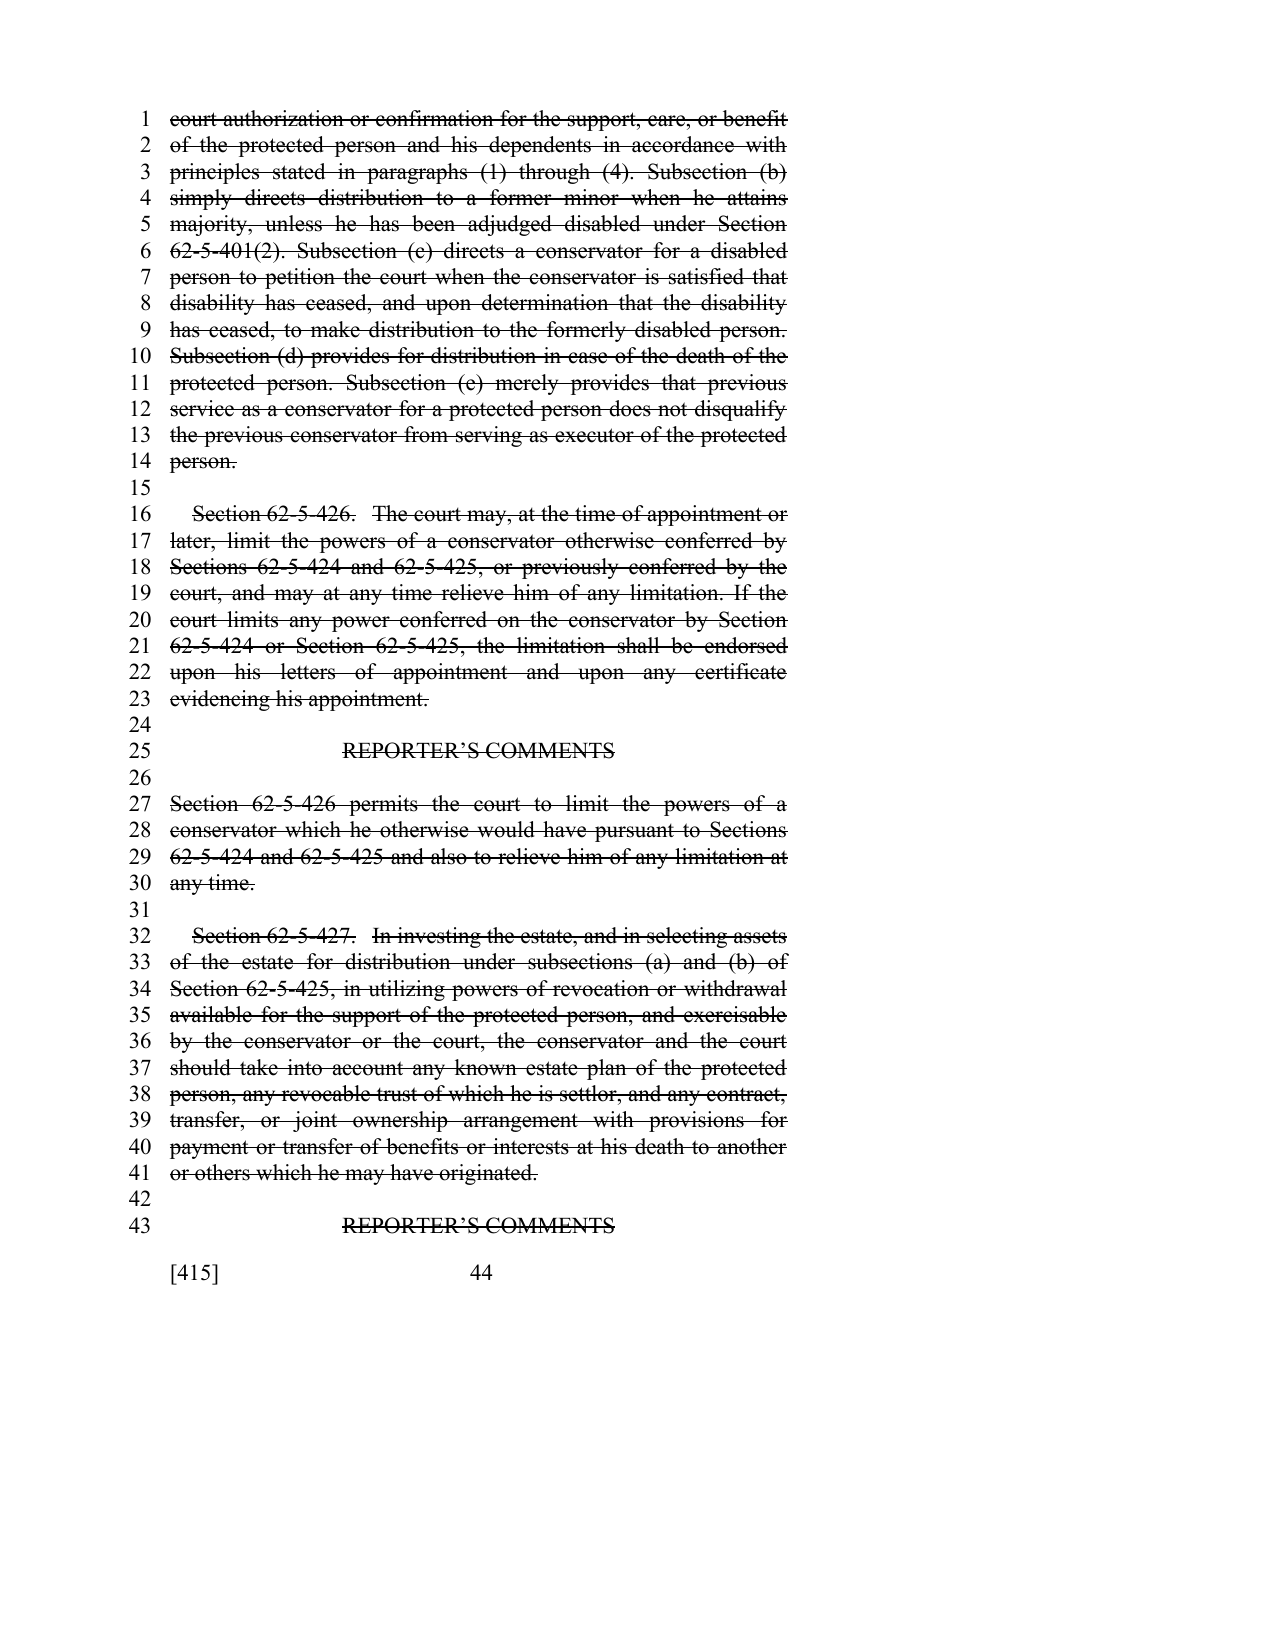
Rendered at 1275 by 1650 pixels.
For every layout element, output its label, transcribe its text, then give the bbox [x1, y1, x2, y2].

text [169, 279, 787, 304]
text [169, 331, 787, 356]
text Section 62-5-426 permits the court to limit the powers of a conservator which he otherwise would have pursuant to Sections 62-5-424 and 62-5-425 and also to relieve him of any limitation at any time. [169, 806, 787, 831]
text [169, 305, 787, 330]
text REPORTER’S COMMENTS [169, 1212, 787, 1238]
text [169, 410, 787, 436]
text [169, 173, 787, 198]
text Section 62-5-426 permits the court to limit the powers of a conservator which he otherwise would have pursuant to Sections 62-5-424 and 62-5-425 and also to relieve him of any limitation at any time. [169, 832, 787, 857]
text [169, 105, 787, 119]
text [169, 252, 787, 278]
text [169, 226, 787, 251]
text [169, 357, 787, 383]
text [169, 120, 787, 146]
text Section 62-5-426 permits the court to limit the powers of a conservator which he otherwise would have pursuant to Sections 62-5-424 and 62-5-425 and also to relieve him of any limitation at any time. [169, 858, 787, 896]
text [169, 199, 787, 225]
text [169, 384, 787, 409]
text REPORTER’S COMMENTS [169, 737, 787, 764]
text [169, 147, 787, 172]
